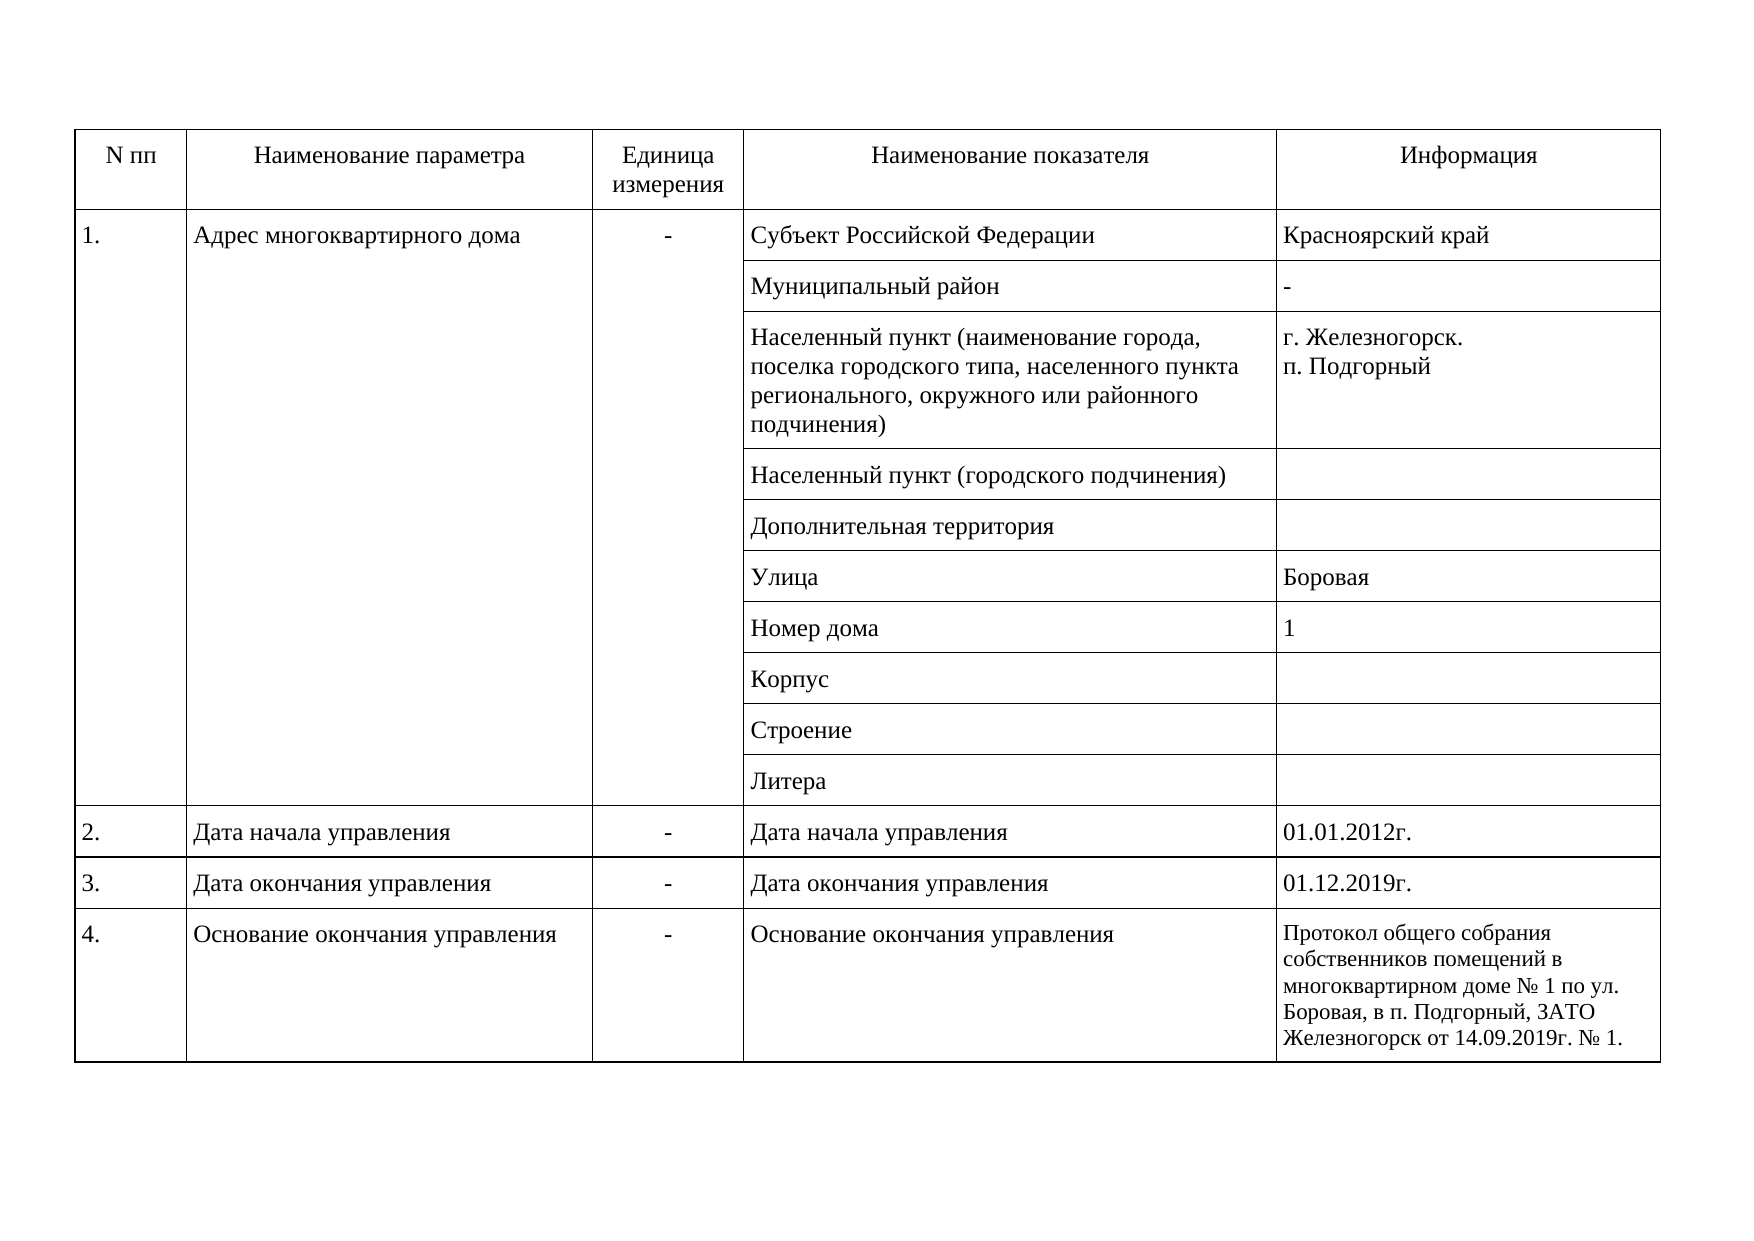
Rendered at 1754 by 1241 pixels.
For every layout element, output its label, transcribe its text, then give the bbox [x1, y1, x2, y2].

table_cell Дата начала управления [187, 806, 592, 856]
table_header Наименование параметра [187, 130, 592, 209]
table_cell [1277, 755, 1660, 805]
table_cell [1277, 500, 1660, 550]
table_cell - [593, 806, 743, 856]
table_cell 01.01.2012г. [1277, 806, 1660, 856]
table_cell Основание окончания управления [744, 909, 1276, 1061]
table_cell [1277, 704, 1660, 754]
table_cell Литера [744, 755, 1276, 805]
table_cell 2. [76, 806, 186, 856]
table_cell г. Железногорск. п. Подгорный [1277, 312, 1660, 448]
table_cell Улица [744, 551, 1276, 601]
table_cell Дата окончания управления [187, 858, 592, 907]
table_cell Муниципальный район [744, 261, 1276, 311]
table_header N пп [76, 130, 186, 209]
table_header Единица измерения [593, 130, 743, 209]
table_header Информация [1277, 130, 1660, 209]
table_cell [1277, 653, 1660, 703]
table_cell Дата начала управления [744, 806, 1276, 856]
table_cell Корпус [744, 653, 1276, 703]
table_cell 3. [76, 858, 186, 907]
table_cell Протокол общего собрания собственников помещений в многоквартирном доме № 1 по ул. Боровая, в п. Подгорный, ЗАТО Железногорск от 14.09.2019г. № 1. [1277, 909, 1660, 1061]
table_header Наименование показателя [744, 130, 1276, 209]
table_cell Адрес многоквартирного дома [187, 210, 592, 805]
table_cell Субъект Российской Федерации [744, 210, 1276, 260]
table_cell 01.12.2019г. [1277, 858, 1660, 907]
table_cell 1. [76, 210, 186, 805]
table_cell Строение [744, 704, 1276, 754]
table_cell - [593, 210, 743, 805]
table_cell - [593, 909, 743, 1061]
table_cell - [1277, 261, 1660, 311]
table_cell Красноярский край [1277, 210, 1660, 260]
table_cell Дата окончания управления [744, 858, 1276, 907]
table_cell Боровая [1277, 551, 1660, 601]
table_cell Дополнительная территория [744, 500, 1276, 550]
table_cell Населенный пункт (городского подчинения) [744, 449, 1276, 499]
table_cell [1277, 449, 1660, 499]
table_cell 1 [1277, 602, 1660, 652]
table_cell Основание окончания управления [187, 909, 592, 1061]
table_cell - [593, 858, 743, 907]
table_cell Населенный пункт (наименование города, поселка городского типа, населенного пункта регионального, окружного или районного подчинения) [744, 312, 1276, 448]
table_cell Номер дома [744, 602, 1276, 652]
table_cell 4. [76, 909, 186, 1061]
